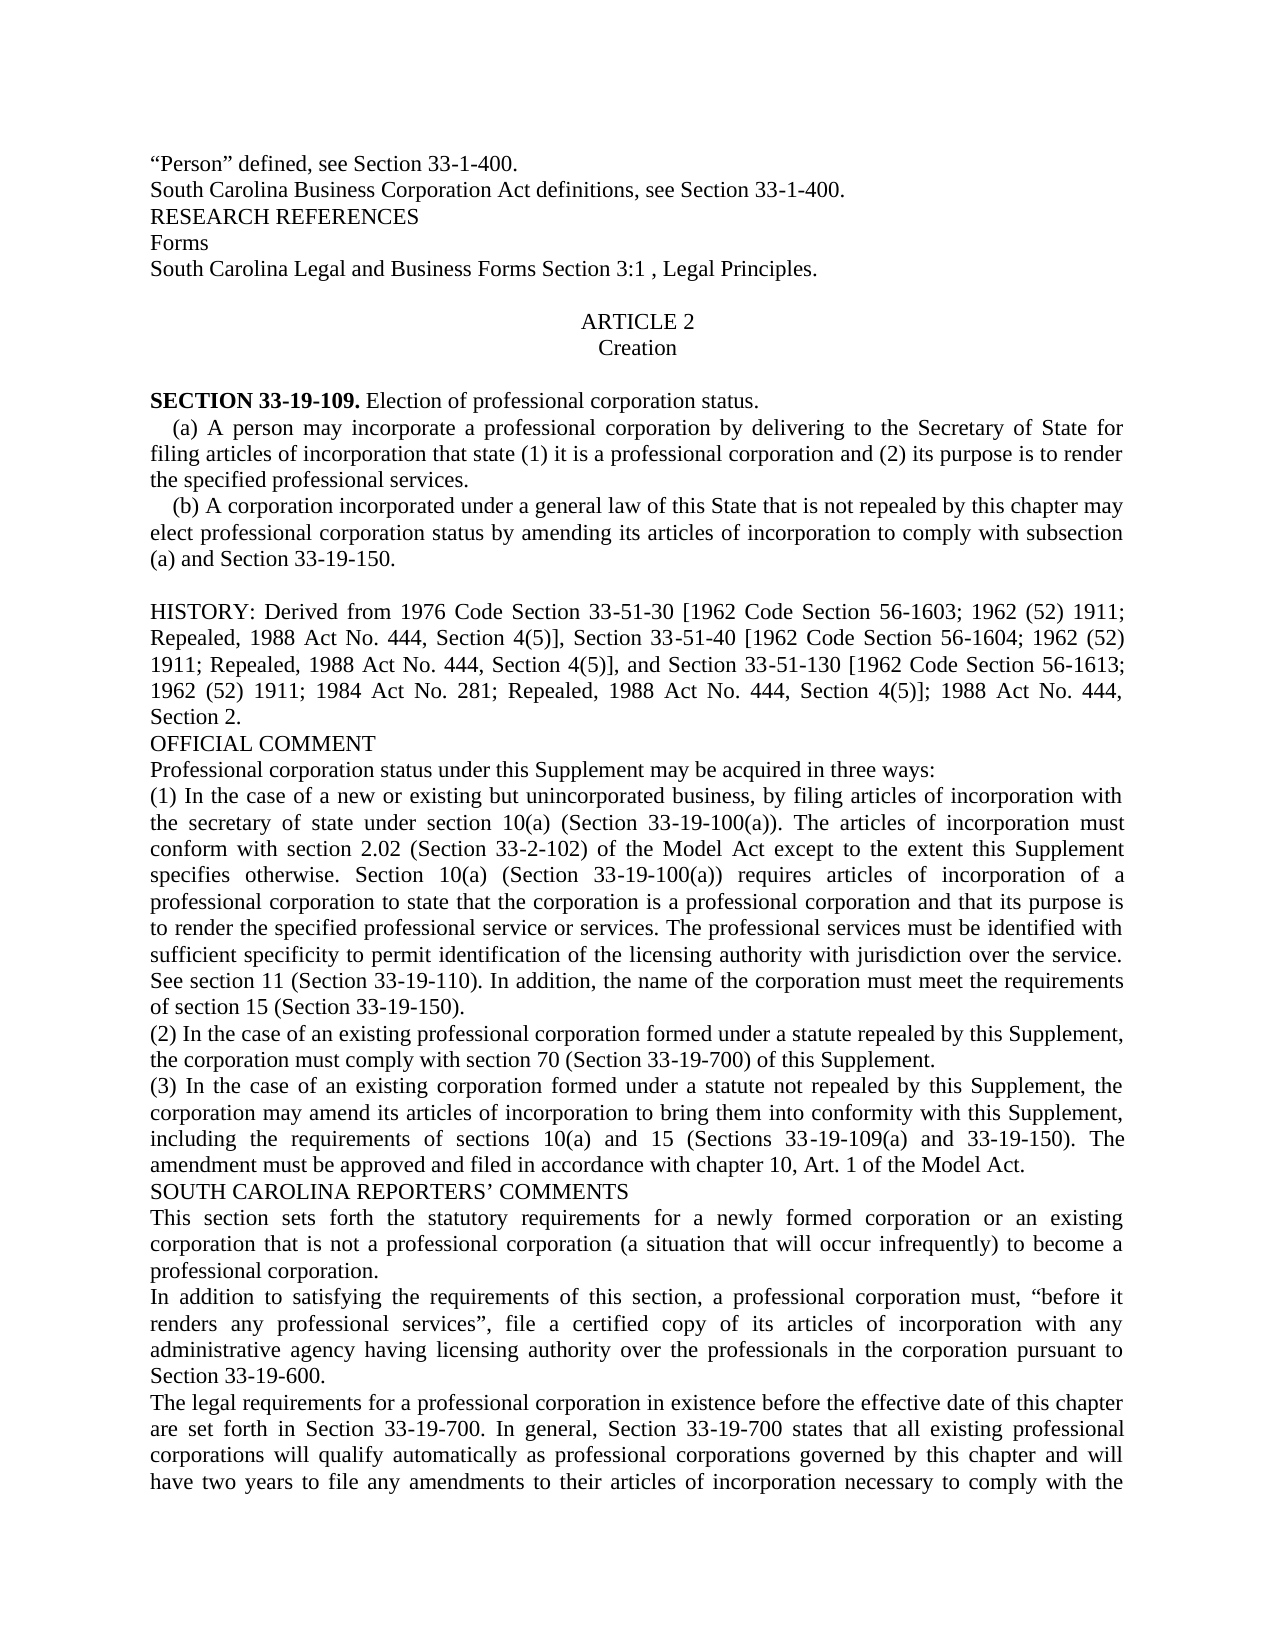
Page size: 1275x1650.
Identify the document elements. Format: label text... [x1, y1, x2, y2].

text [150, 1389, 1125, 1494]
text South Carolina Legal and Business Forms Section 3:1 , Legal Principles. [150, 255, 1125, 282]
text Forms [150, 229, 1125, 255]
text Professional corporation status under this Supplement may be acquired in three ways: [150, 756, 1125, 782]
text SECTION 33-19-109. Election of professional corporation status. [150, 387, 1125, 413]
text (a) A person may incorporate a professional corporation by delivering to the Secretary of State for filing articles of incorporation that state (1) it is a professional corporation and (2) its purpose is to render the specified professional services. [150, 413, 1125, 493]
text This section sets forth the statutory requirements for a newly formed corporation or an existing corporation that is not a professional corporation (a situation that will occur infrequently) to become a professional corporation. [150, 1204, 1125, 1283]
text SOUTH CAROLINA REPORTERS’ COMMENTS [150, 1178, 1125, 1204]
text In addition to satisfying the requirements of this section, a professional corporation must, “before it renders any professional services”, file a certified copy of its articles of incorporation with any administrative agency having licensing authority over the professionals in the corporation pursuant to Section 33-19-600. [150, 1283, 1125, 1389]
text (3) In the case of an existing corporation formed under a statute not repealed by this Supplement, the corporation may amend its articles of incorporation to bring them into conformity with this Supplement, including the requirements of sections 10(a) and 15 (Sections 33-19-109(a) and 33-19-150). The amendment must be approved and filed in accordance with chapter 10, Art. 1 of the Model Act. [150, 1072, 1125, 1178]
text (1) In the case of a new or existing but unincorporated business, by filing articles of incorporation with the secretary of state under section 10(a) (Section 33-19-100(a)). The articles of incorporation must conform with section 2.02 (Section 33-2-102) of the Model Act except to the extent this Supplement specifies otherwise. Section 10(a) (Section 33-19-100(a)) requires articles of incorporation of a professional corporation to state that the corporation is a professional corporation and that its purpose is to render the specified professional service or services. The professional services must be identified with sufficient specificity to permit identification of the licensing authority with jurisdiction over the service. See section 11 (Section 33-19-110). In addition, the name of the corporation must meet the requirements of section 15 (Section 33-19-150). [150, 782, 1125, 1020]
text South Carolina Business Corporation Act definitions, see Section 33-1-400. [150, 176, 1125, 203]
text Creation [150, 334, 1125, 361]
text (b) A corporation incorporated under a general law of this State that is not repealed by this chapter may elect professional corporation status by amending its articles of incorporation to comply with subsection (a) and Section 33-19-150. [150, 493, 1125, 572]
text (2) In the case of an existing professional corporation formed under a statute repealed by this Supplement, the corporation must comply with section 70 (Section 33-19-700) of this Supplement. [150, 1020, 1125, 1072]
text OFFICIAL COMMENT [150, 730, 1125, 756]
text “Person” defined, see Section 33-1-400. [150, 150, 1125, 176]
text HISTORY: Derived from 1976 Code Section 33-51-30 [1962 Code Section 56-1603; 1962 (52) 1911; Repealed, 1988 Act No. 444, Section 4(5)], Section 33-51-40 [1962 Code Section 56-1604; 1962 (52) 1911; Repealed, 1988 Act No. 444, Section 4(5)], and Section 33-51-130 [1962 Code Section 56-1613; 1962 (52) 1911; 1984 Act No. 281; Repealed, 1988 Act No. 444, Section 4(5)]; 1988 Act No. 444, Section 2. [150, 598, 1125, 730]
text RESEARCH REFERENCES [150, 203, 1125, 229]
text ARTICLE 2 [150, 308, 1125, 334]
